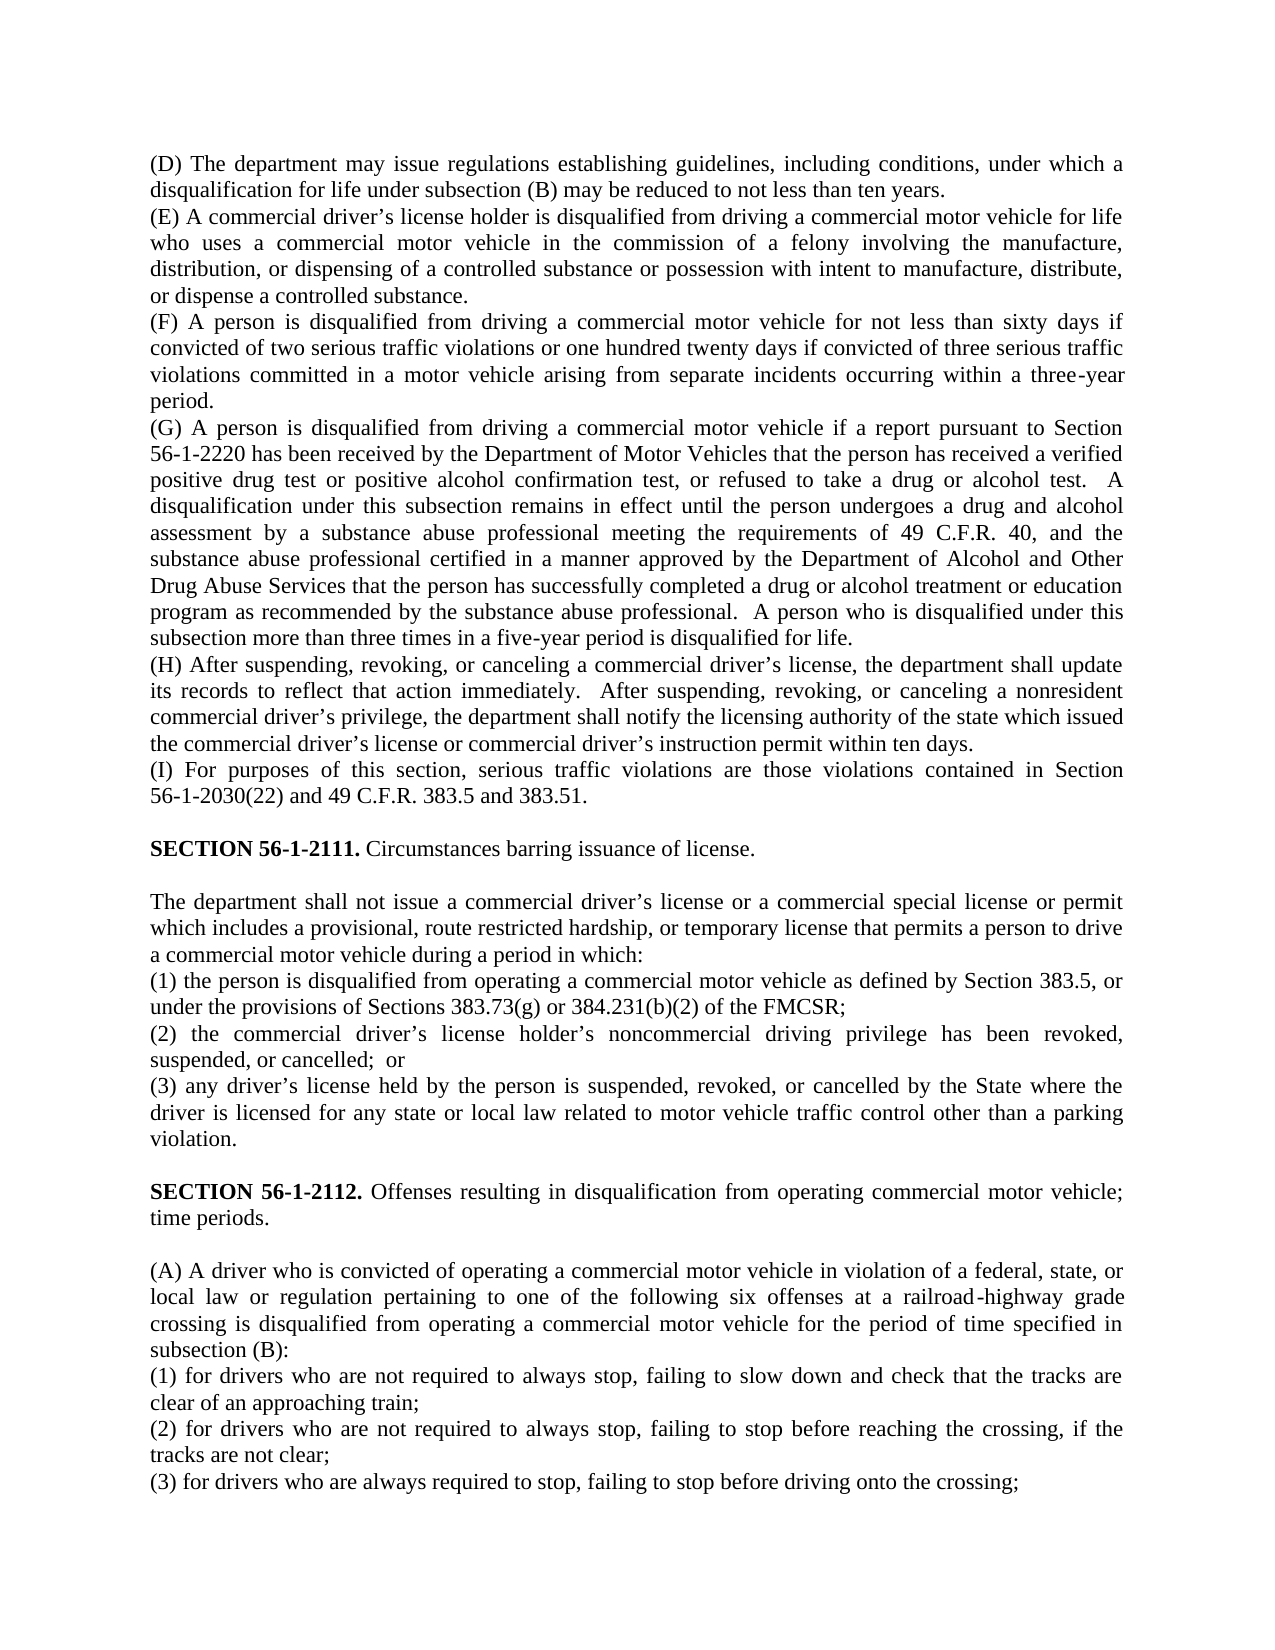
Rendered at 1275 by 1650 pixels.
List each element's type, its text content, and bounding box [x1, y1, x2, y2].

text (G) A person is disqualified from driving a commercial motor vehicle if a report pursuant to Section 56-1-2220 has been received by the Department of Motor Vehicles that the person has received a verified positive drug test or positive alcohol confirmation test, or refused to take a drug or alcohol test. A disqualification under this subsection remains in effect until the person undergoes a drug and alcohol assessment by a substance abuse professional meeting the requirements of 49 C.F.R. 40, and the substance abuse professional certified in a manner approved by the Department of Alcohol and Other Drug Abuse Services that the person has successfully completed a drug or alcohol treatment or education program as recommended by the substance abuse professional. A person who is disqualified under this subsection more than three times in a five-year period is disqualified for life. [150, 413, 1125, 651]
text (2) for drivers who are not required to always stop, failing to stop before reaching the crossing, if the tracks are not clear; [150, 1415, 1125, 1468]
text (F) A person is disqualified from driving a commercial motor vehicle for not less than sixty days if convicted of two serious traffic violations or one hundred twenty days if convicted of three serious traffic violations committed in a motor vehicle arising from separate incidents occurring within a three-year period. [150, 308, 1125, 413]
text (1) the person is disqualified from operating a commercial motor vehicle as defined by Section 383.5, or under the provisions of Sections 383.73(g) or 384.231(b)(2) of the FMCSR; [150, 967, 1125, 1020]
text SECTION 56-1-2112. Offenses resulting in disqualification from operating commercial motor vehicle; time periods. [150, 1178, 1125, 1231]
text (E) A commercial driver’s license holder is disqualified from driving a commercial motor vehicle for life who uses a commercial motor vehicle in the commission of a felony involving the manufacture, distribution, or dispensing of a controlled substance or possession with intent to manufacture, distribute, or dispense a controlled substance. [150, 203, 1125, 308]
text (2) the commercial driver’s license holder’s noncommercial driving privilege has been revoked, suspended, or cancelled; or [150, 1020, 1125, 1072]
text The department shall not issue a commercial driver’s license or a commercial special license or permit which includes a provisional, route restricted hardship, or temporary license that permits a person to drive a commercial motor vehicle during a period in which: [150, 888, 1125, 967]
text (3) for drivers who are always required to stop, failing to stop before driving onto the crossing; [150, 1468, 1125, 1494]
text (I) For purposes of this section, serious traffic violations are those violations contained in Section 56-1-2030(22) and 49 C.F.R. 383.5 and 383.51. [150, 756, 1125, 809]
text SECTION 56-1-2111. Circumstances barring issuance of license. [150, 835, 1125, 862]
text (D) The department may issue regulations establishing guidelines, including conditions, under which a disqualification for life under subsection (B) may be reduced to not less than ten years. [150, 150, 1125, 203]
text (A) A driver who is convicted of operating a commercial motor vehicle in violation of a federal, state, or local law or regulation pertaining to one of the following six offenses at a railroad-highway grade crossing is disqualified from operating a commercial motor vehicle for the period of time specified in subsection (B): [150, 1257, 1125, 1362]
text (1) for drivers who are not required to always stop, failing to slow down and check that the tracks are clear of an approaching train; [150, 1362, 1125, 1415]
text (H) After suspending, revoking, or canceling a commercial driver’s license, the department shall update its records to reflect that action immediately. After suspending, revoking, or canceling a nonresident commercial driver’s privilege, the department shall notify the licensing authority of the state which issued the commercial driver’s license or commercial driver’s instruction permit within ten days. [150, 651, 1125, 756]
text (3) any driver’s license held by the person is suspended, revoked, or cancelled by the State where the driver is licensed for any state or local law related to motor vehicle traffic control other than a parking violation. [150, 1072, 1125, 1151]
